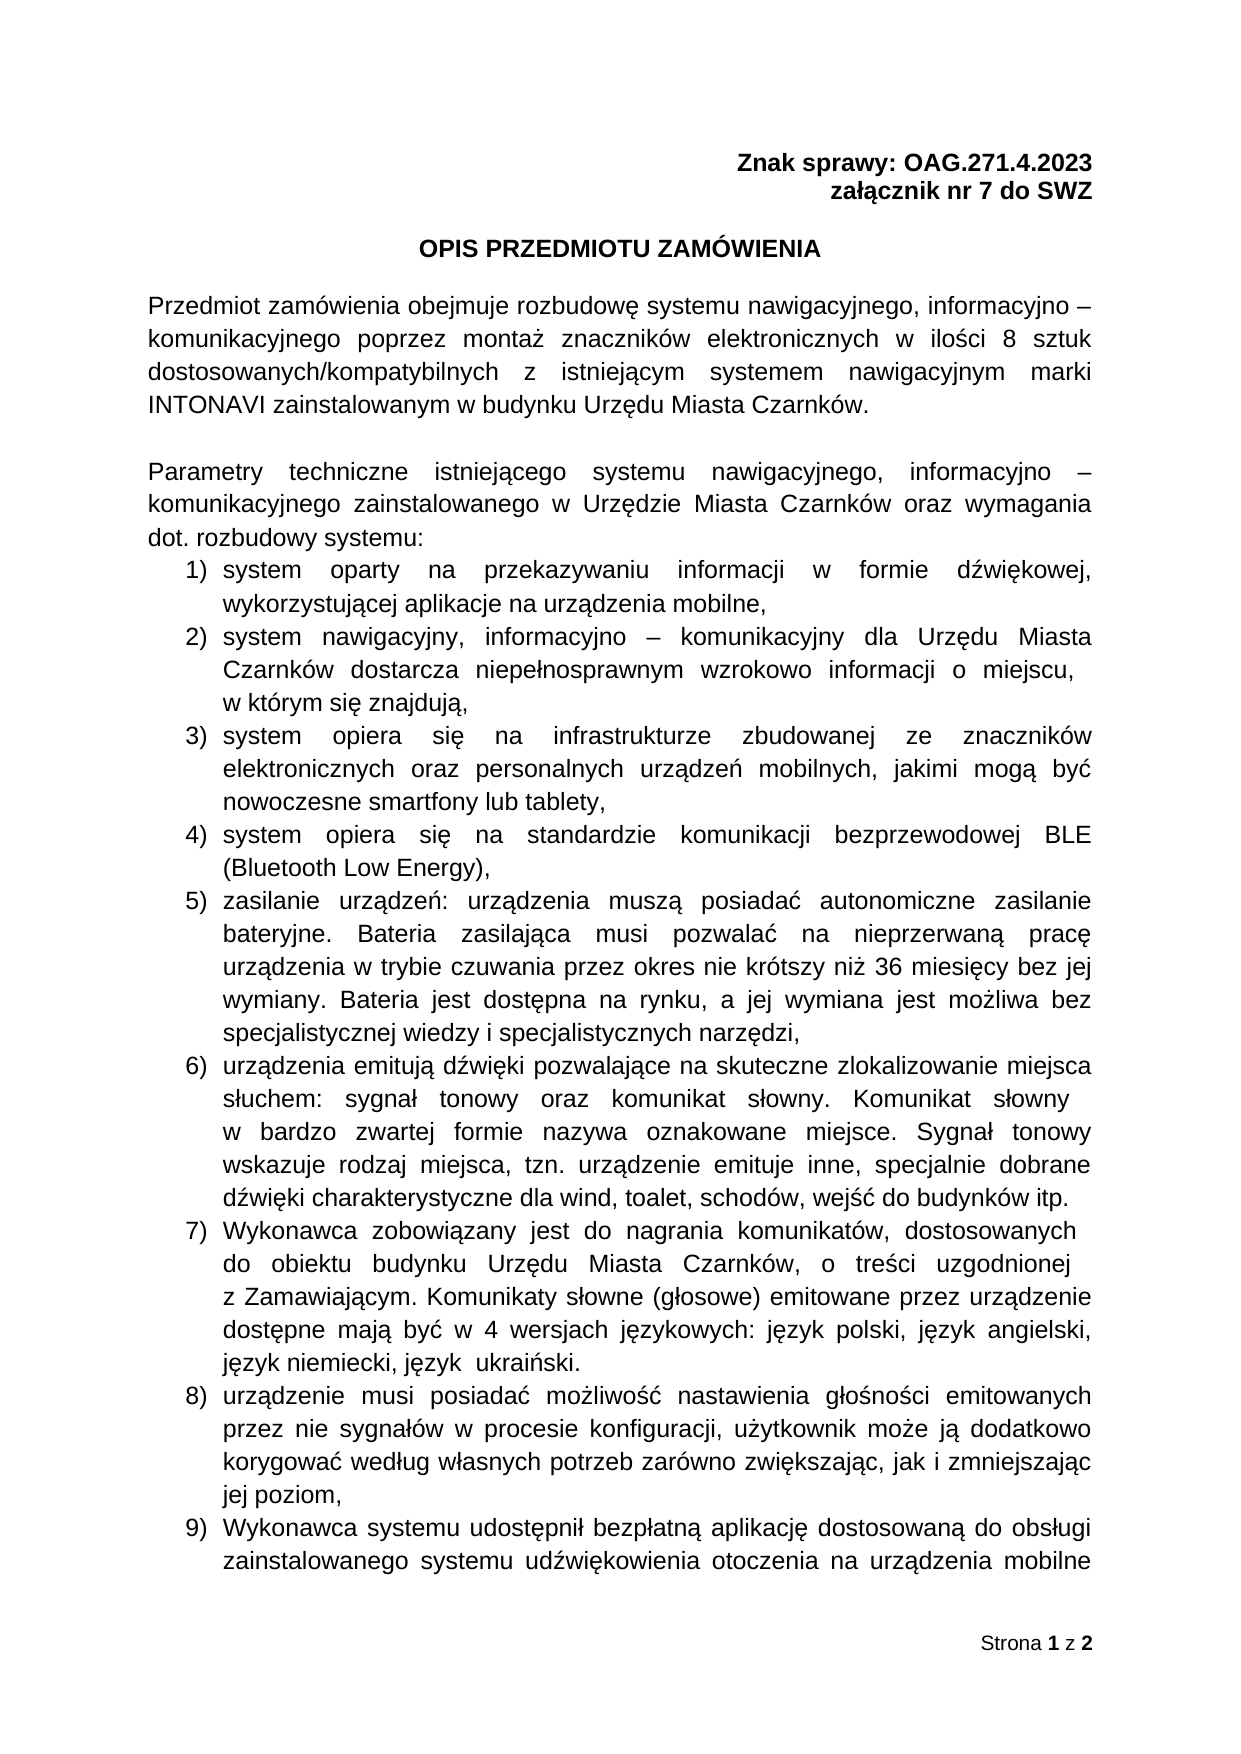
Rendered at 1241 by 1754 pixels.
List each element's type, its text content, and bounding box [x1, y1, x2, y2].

text Parametry techniczne istniejącego systemu nawigacyjnego, informacyjno – komunikacyjnego zainstalowanego w Urzędzie Miasta Czarnków oraz wymagania dot. rozbudowy systemu: [148, 456, 1093, 551]
list zasilanie urządzeń: urządzenia muszą posiadać autonomiczne zasilanie bateryjne. Bateria zasilająca musi pozwalać na nieprzerwaną pracę urządzenia w trybie czuwania przez okres nie krótszy niż 36 miesięcy bez jej wymiany. Bateria jest dostępna na rynku, a jej wymiana jest możliwa bez specjalistycznej wiedzy i specjalistycznych narzędzi, [185, 886, 1093, 1047]
text Znak sprawy: OAG.271.4.2023 [148, 148, 1093, 176]
list urządzenia emitują dźwięki pozwalające na skuteczne zlokalizowanie miejsca słuchem: sygnał tonowy oraz komunikat słowny. Komunikat słowny w bardzo zwartej formie nazywa oznakowane miejsce. Sygnał tonowy wskazuje rodzaj miejsca, tzn. urządzenie emituje inne, specjalnie dobrane dźwięki charakterystyczne dla wind, toalet, schodów, wejść do budynków itp. [185, 1051, 1093, 1212]
list system oparty na przekazywaniu informacji w formie dźwiękowej, wykorzystującej aplikacje na urządzenia mobilne, [185, 556, 1093, 617]
text załącznik nr 7 do SWZ [149, 176, 1093, 205]
list Wykonawca zobowiązany jest do nagrania komunikatów, dostosowanych do obiektu budynku Urzędu Miasta Czarnków, o treści uzgodnionej z Zamawiającym. Komunikaty słowne (głosowe) emitowane przez urządzenie dostępne mają być w 4 wersjach językowych: język polski, język angielski, język niemiecki, język ukraiński. [185, 1216, 1093, 1377]
text Przedmiot zamówienia obejmuje rozbudowę systemu nawigacyjnego, informacyjno – komunikacyjnego poprzez montaż znaczników elektronicznych w ilości 8 sztuk dostosowanych/kompatybilnych z istniejącym systemem nawigacyjnym marki INTONAVI zainstalowanym w budynku Urzędu Miasta Czarnków. [148, 291, 1093, 419]
list system opiera się na infrastrukturze zbudowanej ze znaczników elektronicznych oraz personalnych urządzeń mobilnych, jakimi mogą być nowoczesne smartfony lub tablety, [185, 721, 1093, 815]
text OPIS PRZEDMIOTU ZAMÓWIENIA [148, 234, 1093, 263]
list system nawigacyjny, informacyjno – komunikacyjny dla Urzędu Miasta Czarnków dostarcza niepełnosprawnym wzrokowo informacji o miejscu, w którym się znajdują, [185, 622, 1093, 716]
list system opiera się na standardzie komunikacji bezprzewodowej BLE (Bluetooth Low Energy), [185, 820, 1093, 881]
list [185, 1513, 1093, 1575]
list urządzenie musi posiadać możliwość nastawienia głośności emitowanych przez nie sygnałów w procesie konfiguracji, użytkownik może ją dodatkowo korygować według własnych potrzeb zarówno zwiększając, jak i zmniejszając jej poziom, [185, 1381, 1093, 1509]
